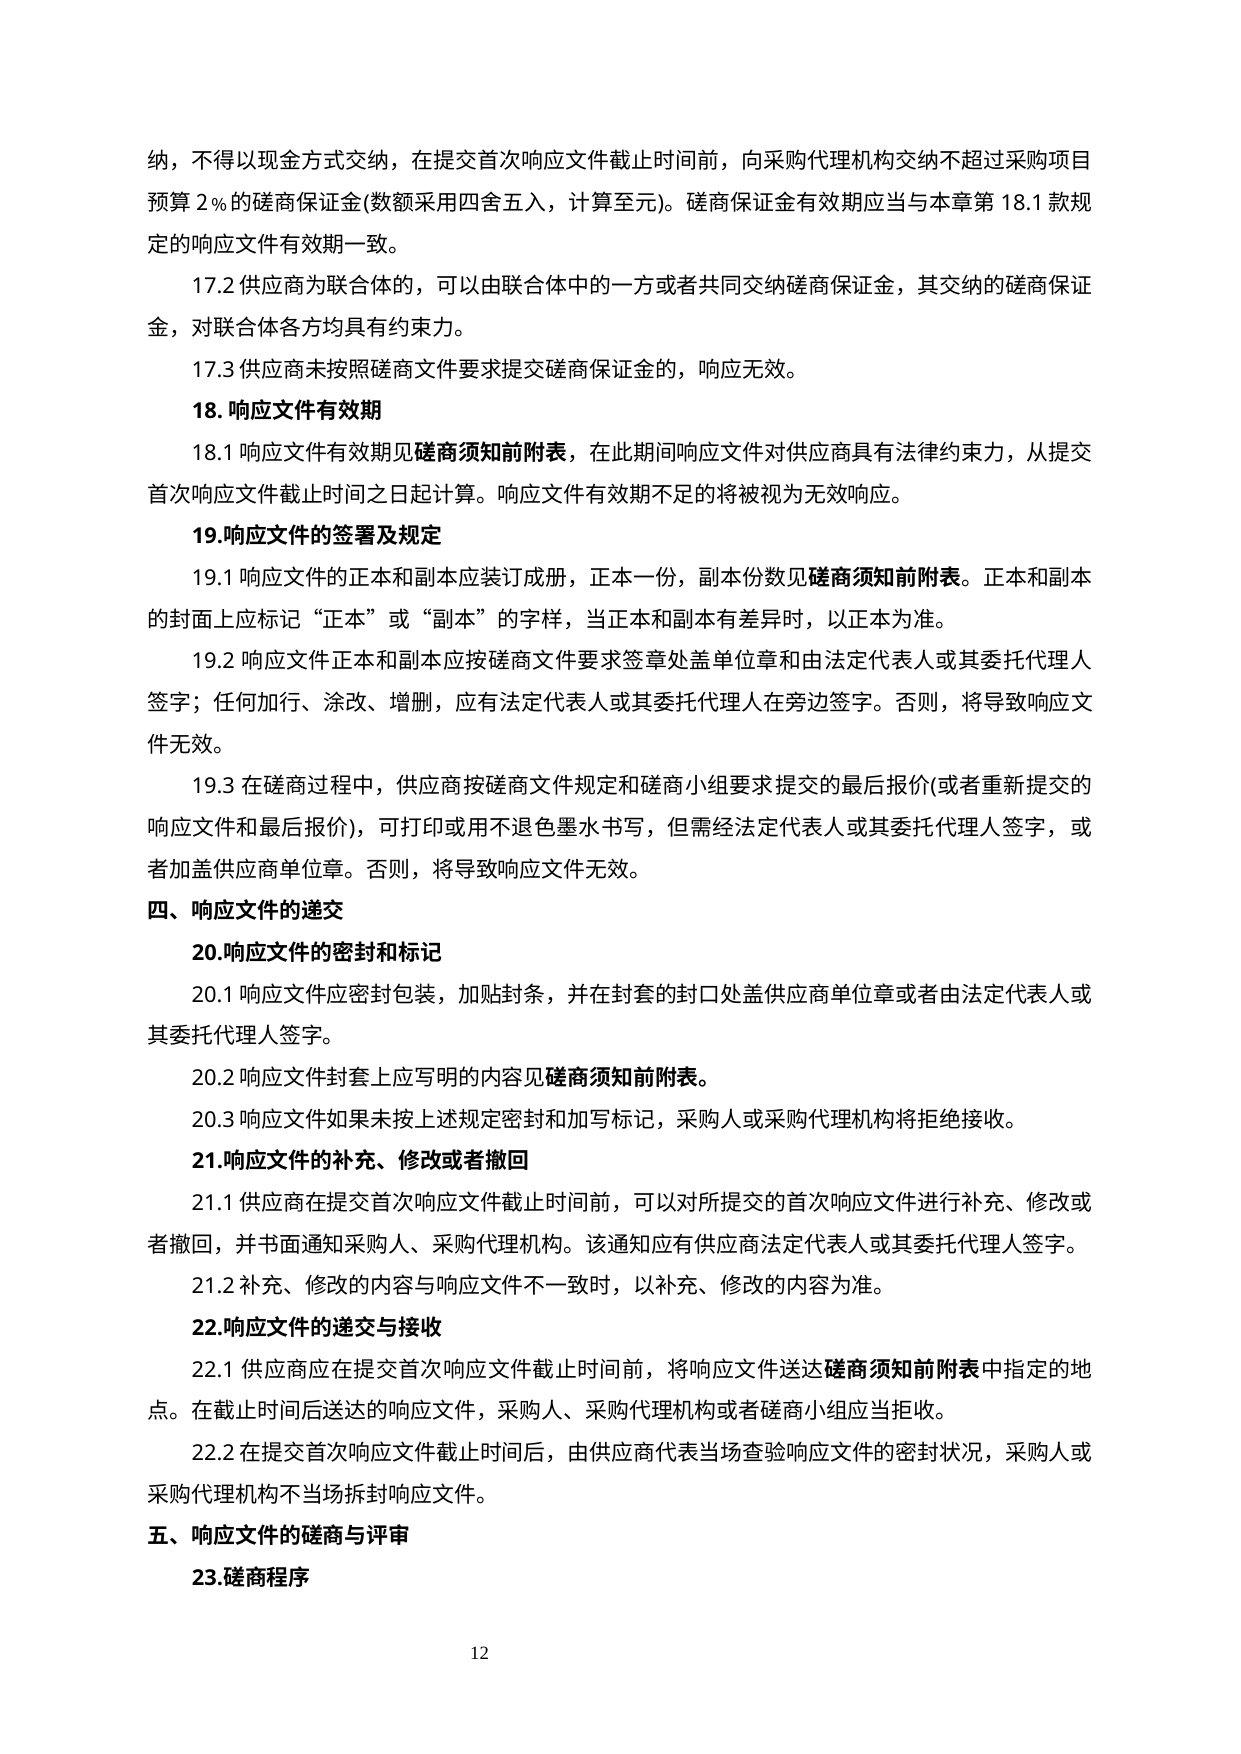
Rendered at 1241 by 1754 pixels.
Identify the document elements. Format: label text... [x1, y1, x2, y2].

text 20.响应文件的密封和标记 [148, 927, 1093, 969]
text 21.响应文件的补充、修改或者撤回 [148, 1136, 1093, 1177]
text 19.1响应文件的正本和副本应装订成册，正本一份，副本份数见磋商须知前附表。正本和副本的封面上应标记“正本”或“副本”的字样，当正本和副本有差异时，以正本为准。 [148, 552, 1093, 636]
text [148, 136, 1093, 261]
text 20.2响应文件封套上应写明的内容见磋商须知前附表。 [148, 1052, 1093, 1094]
text 22.1 供应商应在提交首次响应文件截止时间前，将响应文件送达磋商须知前附表中指定的地点。在截止时间后送达的响应文件，采购人、采购代理机构或者磋商小组应当拒收。 [148, 1344, 1093, 1427]
text 21.2补充、修改的内容与响应文件不一致时，以补充、修改的内容为准。 [148, 1261, 1093, 1302]
text 22.2在提交首次响应文件截止时间后，由供应商代表当场查验响应文件的密封状况，采购人或采购代理机构不当场拆封响应文件。 [148, 1427, 1093, 1511]
text 21.1供应商在提交首次响应文件截止时间前，可以对所提交的首次响应文件进行补充、修改或者撤回，并书面通知采购人、采购代理机构。该通知应有供应商法定代表人或其委托代理人签字。 [148, 1177, 1093, 1261]
text 四、响应文件的递交 [148, 886, 1093, 927]
text 19.响应文件的签署及规定 [148, 511, 1093, 552]
text 22.响应文件的递交与接收 [148, 1302, 1093, 1344]
text 20.1响应文件应密封包装，加贴封条，并在封套的封口处盖供应商单位章或者由法定代表人或其委托代理人签字。 [148, 969, 1093, 1052]
text 18. 响应文件有效期 [148, 386, 1093, 427]
text 18.1响应文件有效期见磋商须知前附表，在此期间响应文件对供应商具有法律约束力，从提交首次响应文件截止时间之日起计算。响应文件有效期不足的将被视为无效响应。 [148, 427, 1093, 511]
text 17.2供应商为联合体的，可以由联合体中的一方或者共同交纳磋商保证金，其交纳的磋商保证金，对联合体各方均具有约束力。 [148, 261, 1093, 344]
text 19.3 在磋商过程中，供应商按磋商文件规定和磋商小组要求提交的最后报价(或者重新提交的响应文件和最后报价)，可打印或用不退色墨水书写，但需经法定代表人或其委托代理人签字，或者加盖供应商单位章。否则，将导致响应文件无效。 [148, 761, 1093, 886]
text 19.2 响应文件正本和副本应按磋商文件要求签章处盖单位章和由法定代表人或其委托代理人签字；任何加行、涂改、增删，应有法定代表人或其委托代理人在旁边签字。否则，将导致响应文件无效。 [148, 636, 1093, 761]
text 五、响应文件的磋商与评审 [148, 1511, 1093, 1552]
text 23.磋商程序 [148, 1552, 1093, 1594]
text 20.3响应文件如果未按上述规定密封和加写标记，采购人或采购代理机构将拒绝接收。 [148, 1094, 1093, 1136]
text 17.3供应商未按照磋商文件要求提交磋商保证金的，响应无效。 [148, 344, 1093, 386]
